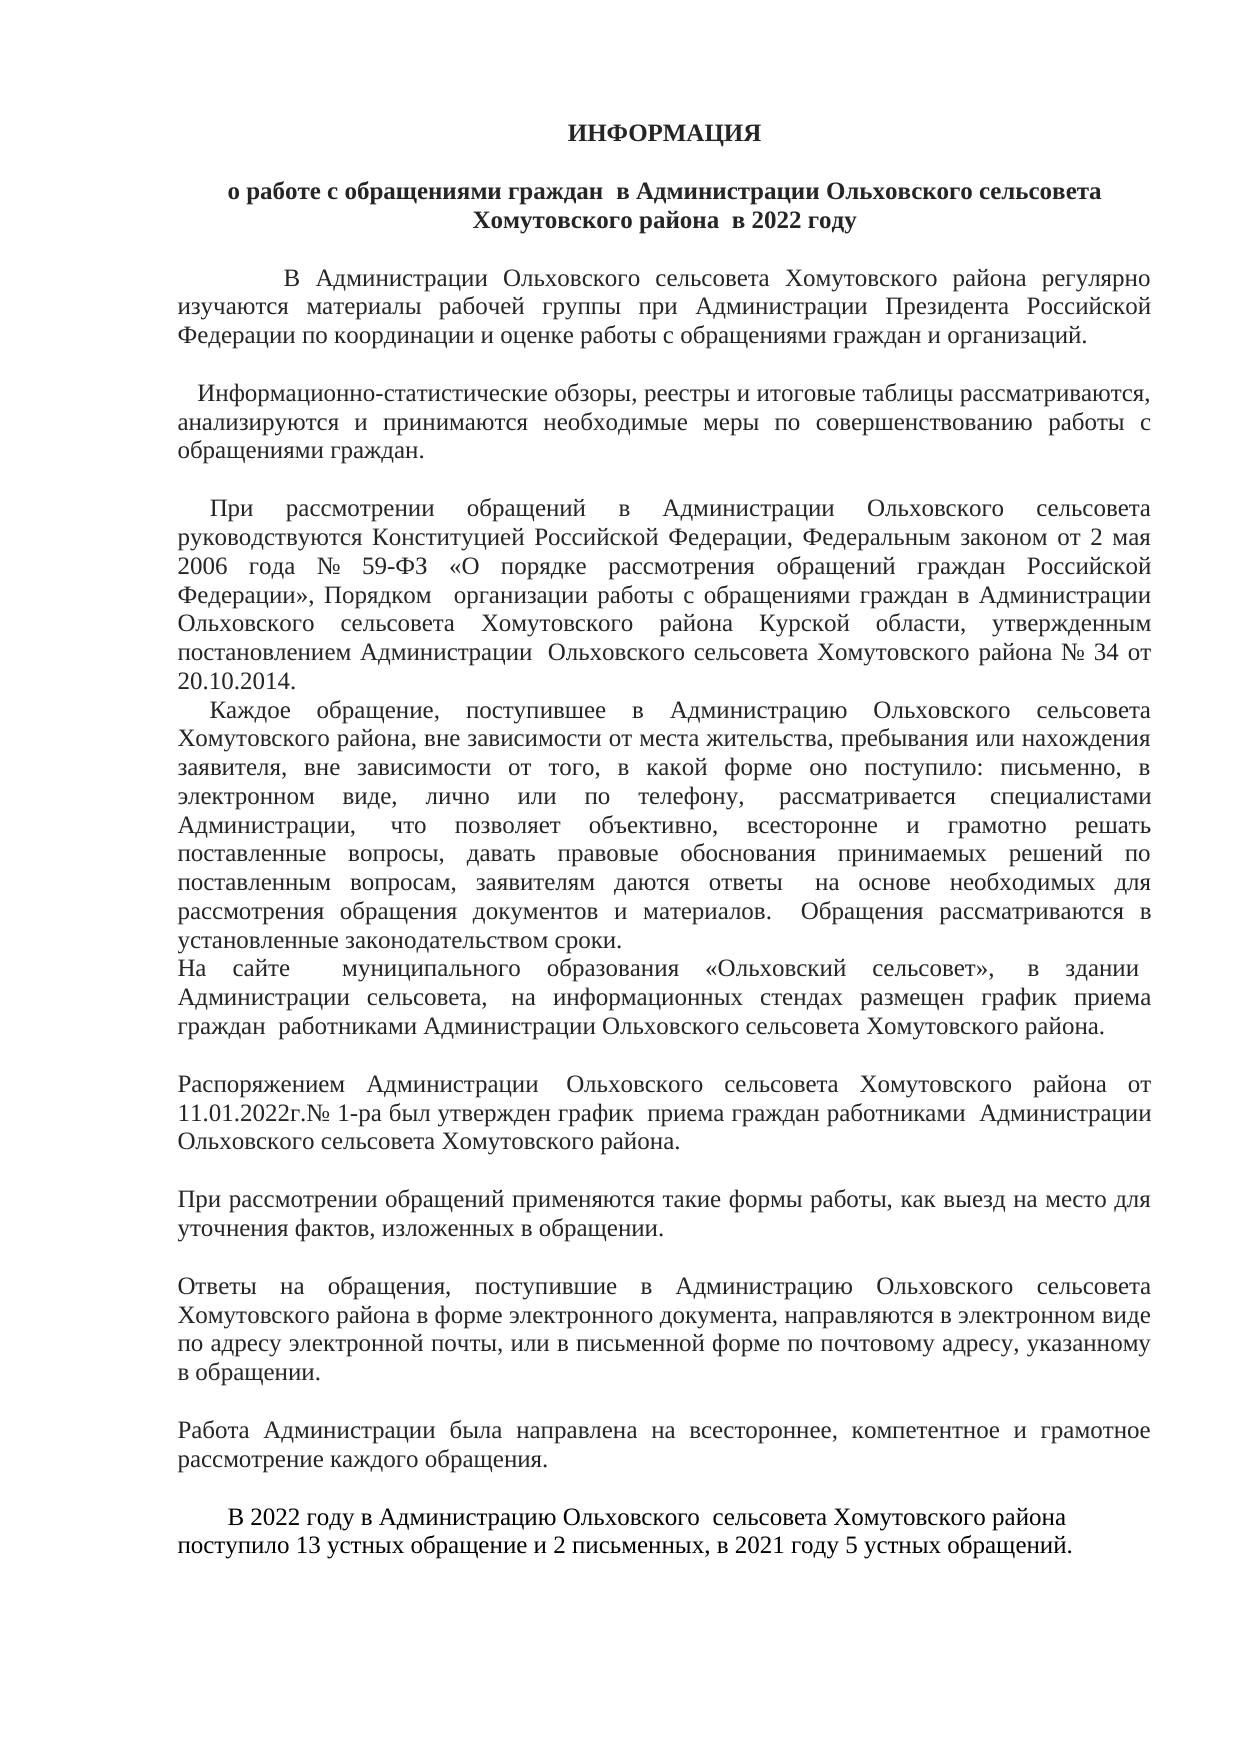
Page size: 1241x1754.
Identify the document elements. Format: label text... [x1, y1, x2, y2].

text Распоряжением Администрации Ольховского сельсовета Хомутовского района от 11.01.2022г.№ 1-ра был утвержден график приема граждан работниками Администрации Ольховского сельсовета Хомутовского района. [177, 1069, 1152, 1155]
text В Администрации Ольховского сельсовета Хомутовского района регулярно изучаются материалы рабочей группы при Администрации Президента Российской Федерации по координации и оценке работы с обращениями граждан и организаций. [177, 263, 1152, 349]
text Каждое обращение, поступившее в Администрацию Ольховского сельсовета Хомутовского района, вне зависимости от места жительства, пребывания или нахождения заявителя, вне зависимости от того, в какой форме оно поступило: письменно, в электронном виде, лично или по телефону, рассматривается специалистами Администрации, что позволяет объективно, всесторонне и грамотно решать поставленные вопросы, давать правовые обоснования принимаемых решений по поставленным вопросам, заявителям даются ответы на основе необходимых для рассмотрения обращения документов и материалов. Обращения рассматриваются в установленные законодательством сроки. [177, 695, 1152, 953]
text В 2022 году в Администрацию Ольховского сельсовета Хомутовского района поступило 13 устных обращение и 2 письменных, в 2021 году 5 устных обращений. [177, 1502, 1152, 1559]
text Информационно-статистические обзоры, реестры и итоговые таблицы рассматриваются, анализируются и принимаются необходимые меры по совершенствованию работы с обращениями граждан. [177, 378, 1152, 464]
text Работа Администрации была направлена на всестороннее, компетентное и грамотное рассмотрение каждого обращения. [177, 1415, 1152, 1473]
text ИНФОРМАЦИЯ [177, 118, 1152, 147]
text На сайте муниципального образования «Ольховский сельсовет», в здании Администрации сельсовета, на информационных стендах размещен график приема граждан работниками Администрации Ольховского сельсовета Хомутовского района. [177, 953, 1152, 1040]
text При рассмотрении обращений в Администрации Ольховского сельсовета руководствуются Конституцией Российской Федерации, Федеральным законом от 2 мая 2006 года № 59-ФЗ «О порядке рассмотрения обращений граждан Российской Федерации», Порядком организации работы с обращениями граждан в Администрации Ольховского сельсовета Хомутовского района Курской области, утвержденным постановлением Администрации Ольховского сельсовета Хомутовского района № 34 от 20.10.2014. [177, 493, 1152, 695]
text Ответы на обращения, поступившие в Администрацию Ольховского сельсовета Хомутовского района в форме электронного документа, направляются в электронном виде по адресу электронной почты, или в письменной форме по почтовому адресу, указанному в обращении. [177, 1271, 1152, 1386]
text При рассмотрении обращений применяются такие формы работы, как выезд на место для уточнения фактов, изложенных в обращении. [177, 1184, 1152, 1242]
text о работе с обращениями граждан в Администрации Ольховского сельсовета Хомутовского района в 2022 году [177, 176, 1152, 233]
